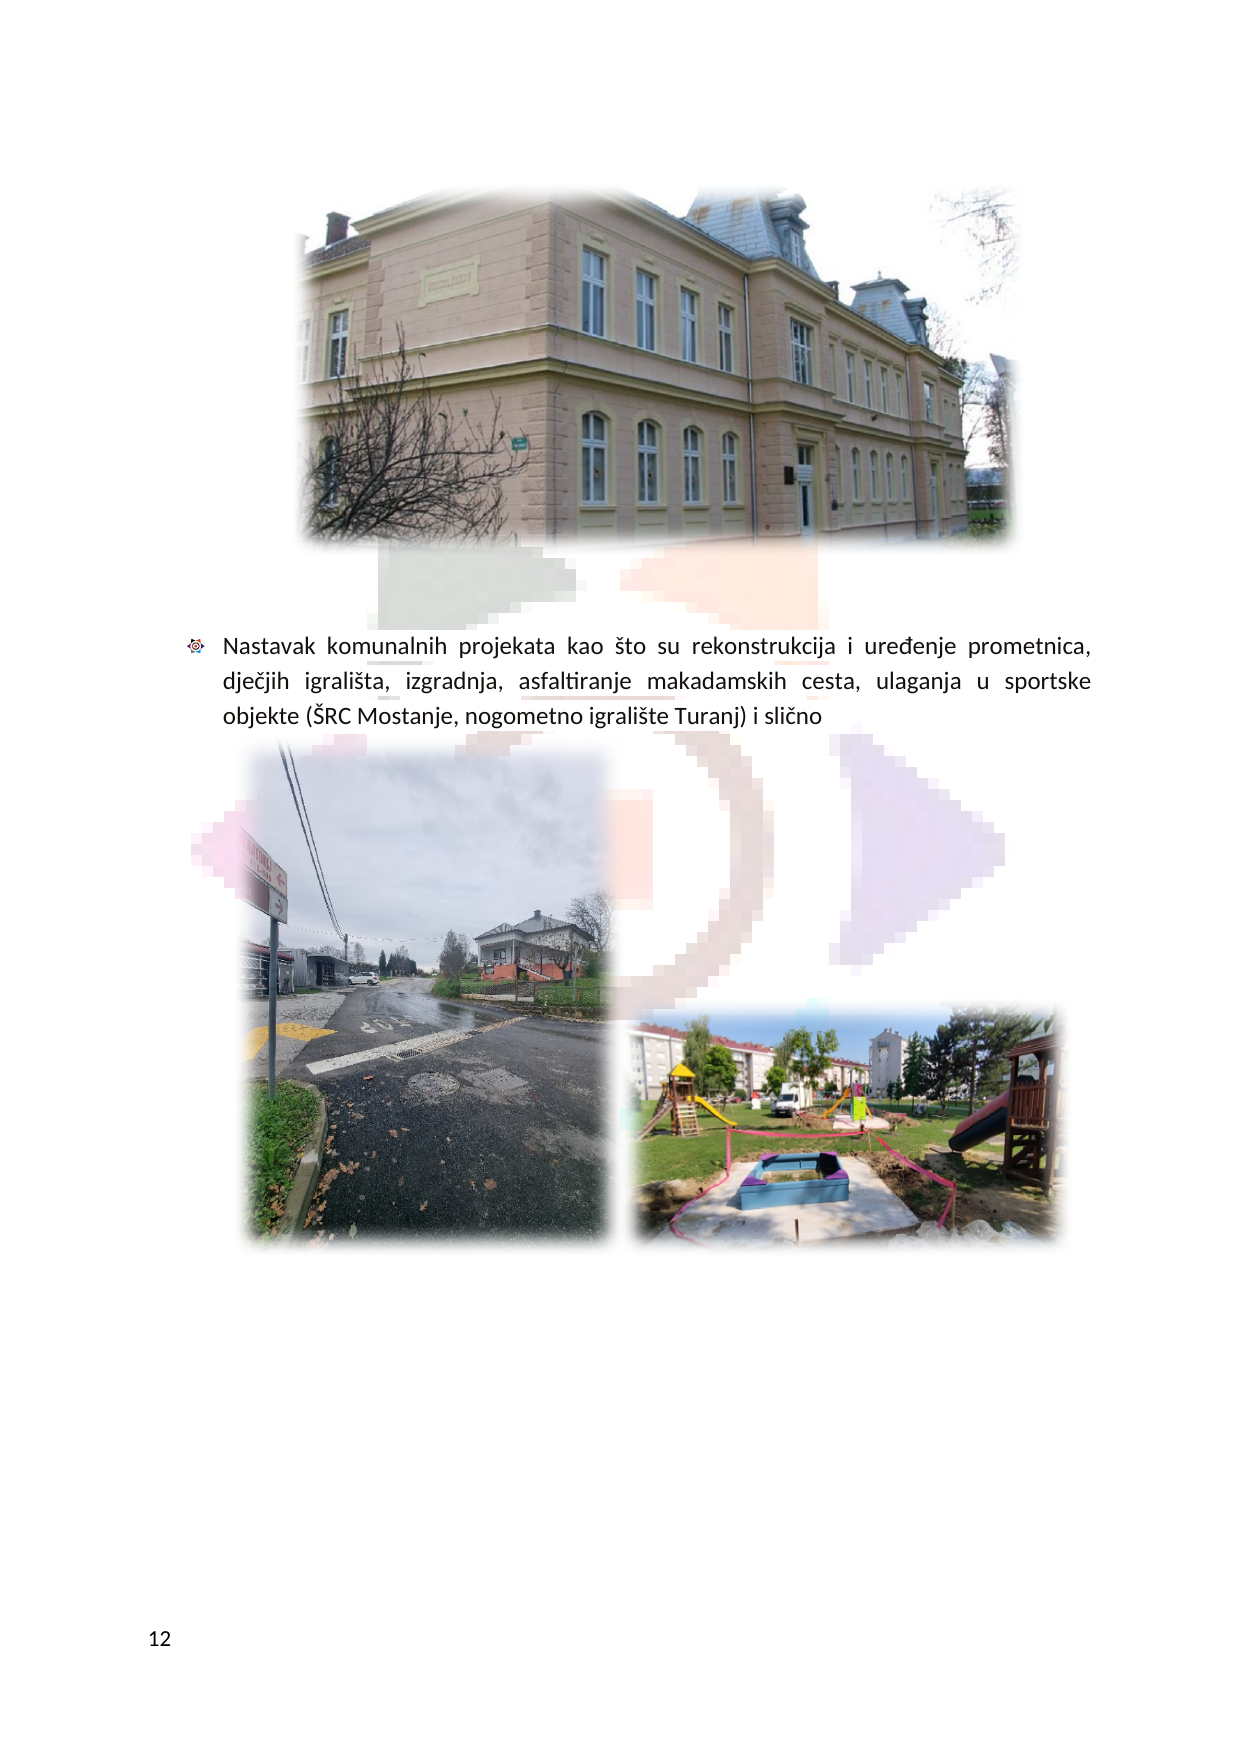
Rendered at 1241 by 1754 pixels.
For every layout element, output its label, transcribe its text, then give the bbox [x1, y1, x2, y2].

picture [648, 1026, 1044, 1228]
picture [262, 764, 596, 1229]
list Nastavak komunalnih projekata kao što su rekonstrukcija i uređenje prometnica, dječjih igrališta, izgradnja, asfaltiranje makadamskih cesta, ulaganja u sportske objekte (ŠRC Mostanje, nogometno igralište Turanj) i slično [185, 630, 1093, 731]
picture [319, 211, 996, 528]
picture [186, 638, 206, 655]
